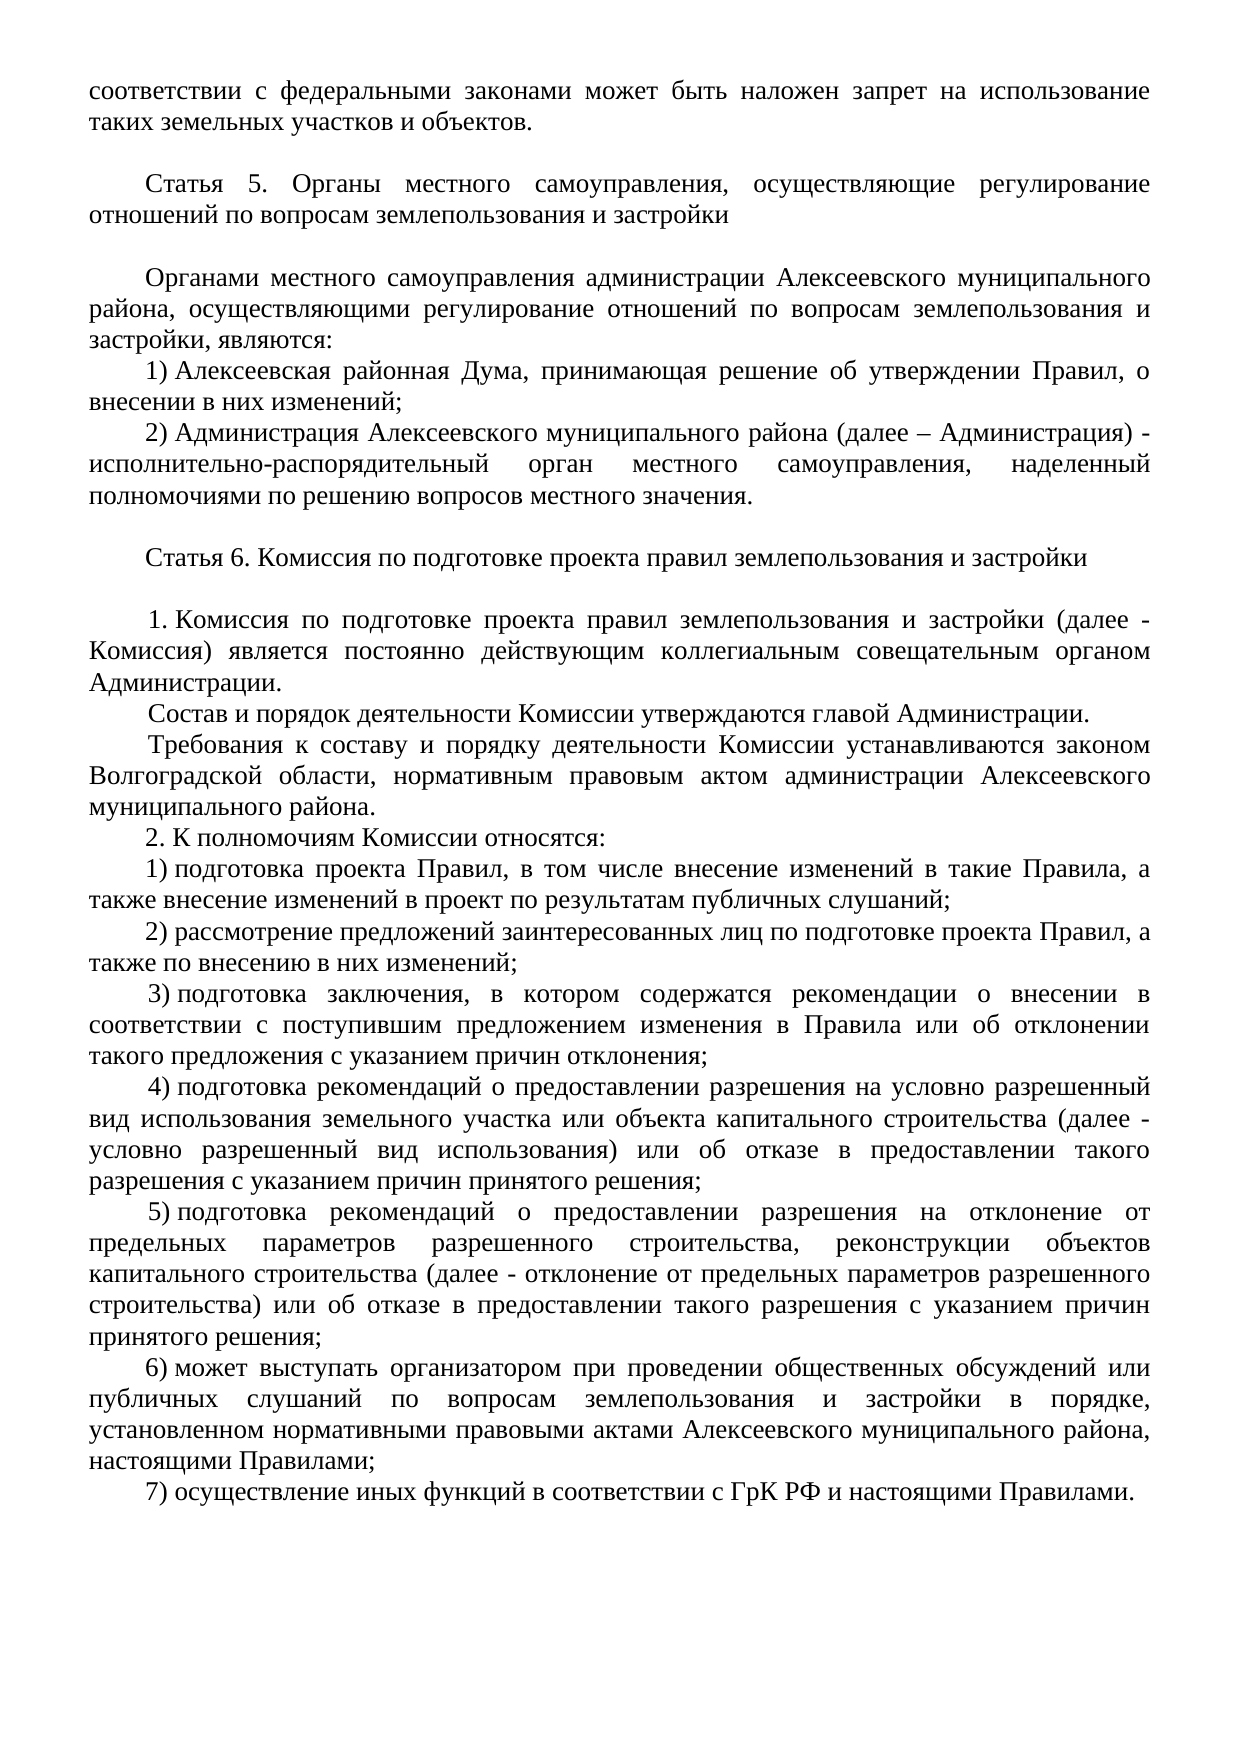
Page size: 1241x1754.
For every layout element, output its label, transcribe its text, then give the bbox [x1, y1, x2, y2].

text Статья 5. Органы местного самоуправления, осуществляющие регулирование отношений по вопросам землепользования и застройки [89, 167, 1152, 229]
text 5) подготовка рекомендаций о предоставлении разрешения на отклонение от предельных параметров разрешенного строительства, реконструкции объектов капитального строительства (далее - отклонение от предельных параметров разрешенного строительства) или об отказе в предоставлении такого разрешения с указанием причин принятого решения; [89, 1195, 1152, 1351]
text 1. Комиссия по подготовке проекта правил землепользования и застройки (далее - Комиссия) является постоянно действующим коллегиальным совещательным органом Администрации. [89, 603, 1152, 697]
text 4) подготовка рекомендаций о предоставлении разрешения на условно разрешенный вид использования земельного участка или объекта капитального строительства (далее - условно разрешенный вид использования) или об отказе в предоставлении такого разрешения с указанием причин принятого решения; [89, 1071, 1152, 1195]
text Состав и порядок деятельности Комиссии утверждаются главой Администрации. [89, 697, 1152, 728]
text 3) подготовка заключения, в котором содержатся рекомендации о внесении в соответствии с поступившим предложением изменения в Правила или об отклонении такого предложения с указанием причин отклонения; [89, 977, 1152, 1071]
text 2) Администрация Алексеевского муниципального района (далее – Администрация) - исполнительно-распорядительный орган местного самоуправления, наделенный полномочиями по решению вопросов местного значения. [89, 416, 1152, 510]
text 2) рассмотрение предложений заинтересованных лиц по подготовке проекта Правил, а также по внесению в них изменений; [89, 915, 1152, 977]
text 7) осуществление иных функций в соответствии с ГрК РФ и настоящими Правилами. [89, 1475, 1152, 1507]
text 2. К полномочиям Комиссии относятся: [89, 821, 1152, 852]
text 6) может выступать организатором при проведении общественных обсуждений или публичных слушаний по вопросам землепользования и застройки в порядке, установленном нормативными правовыми актами Алексеевского муниципального района, настоящими Правилами; [89, 1351, 1152, 1475]
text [89, 74, 1152, 136]
text 1) Алексеевская районная Дума, принимающая решение об утверждении Правил, о внесении в них изменений; [89, 354, 1152, 416]
text Требования к составу и порядку деятельности Комиссии устанавливаются законом Волгоградской области, нормативным правовым актом администрации Алексеевского муниципального района. [89, 728, 1152, 821]
text Статья 6. Комиссия по подготовке проекта правил землепользования и застройки [89, 541, 1152, 572]
text Органами местного самоуправления администрации Алексеевского муниципального района, осуществляющими регулирование отношений по вопросам землепользования и застройки, являются: [89, 261, 1152, 354]
text 1) подготовка проекта Правил, в том числе внесение изменений в такие Правила, а также внесение изменений в проект по результатам публичных слушаний; [89, 852, 1152, 915]
